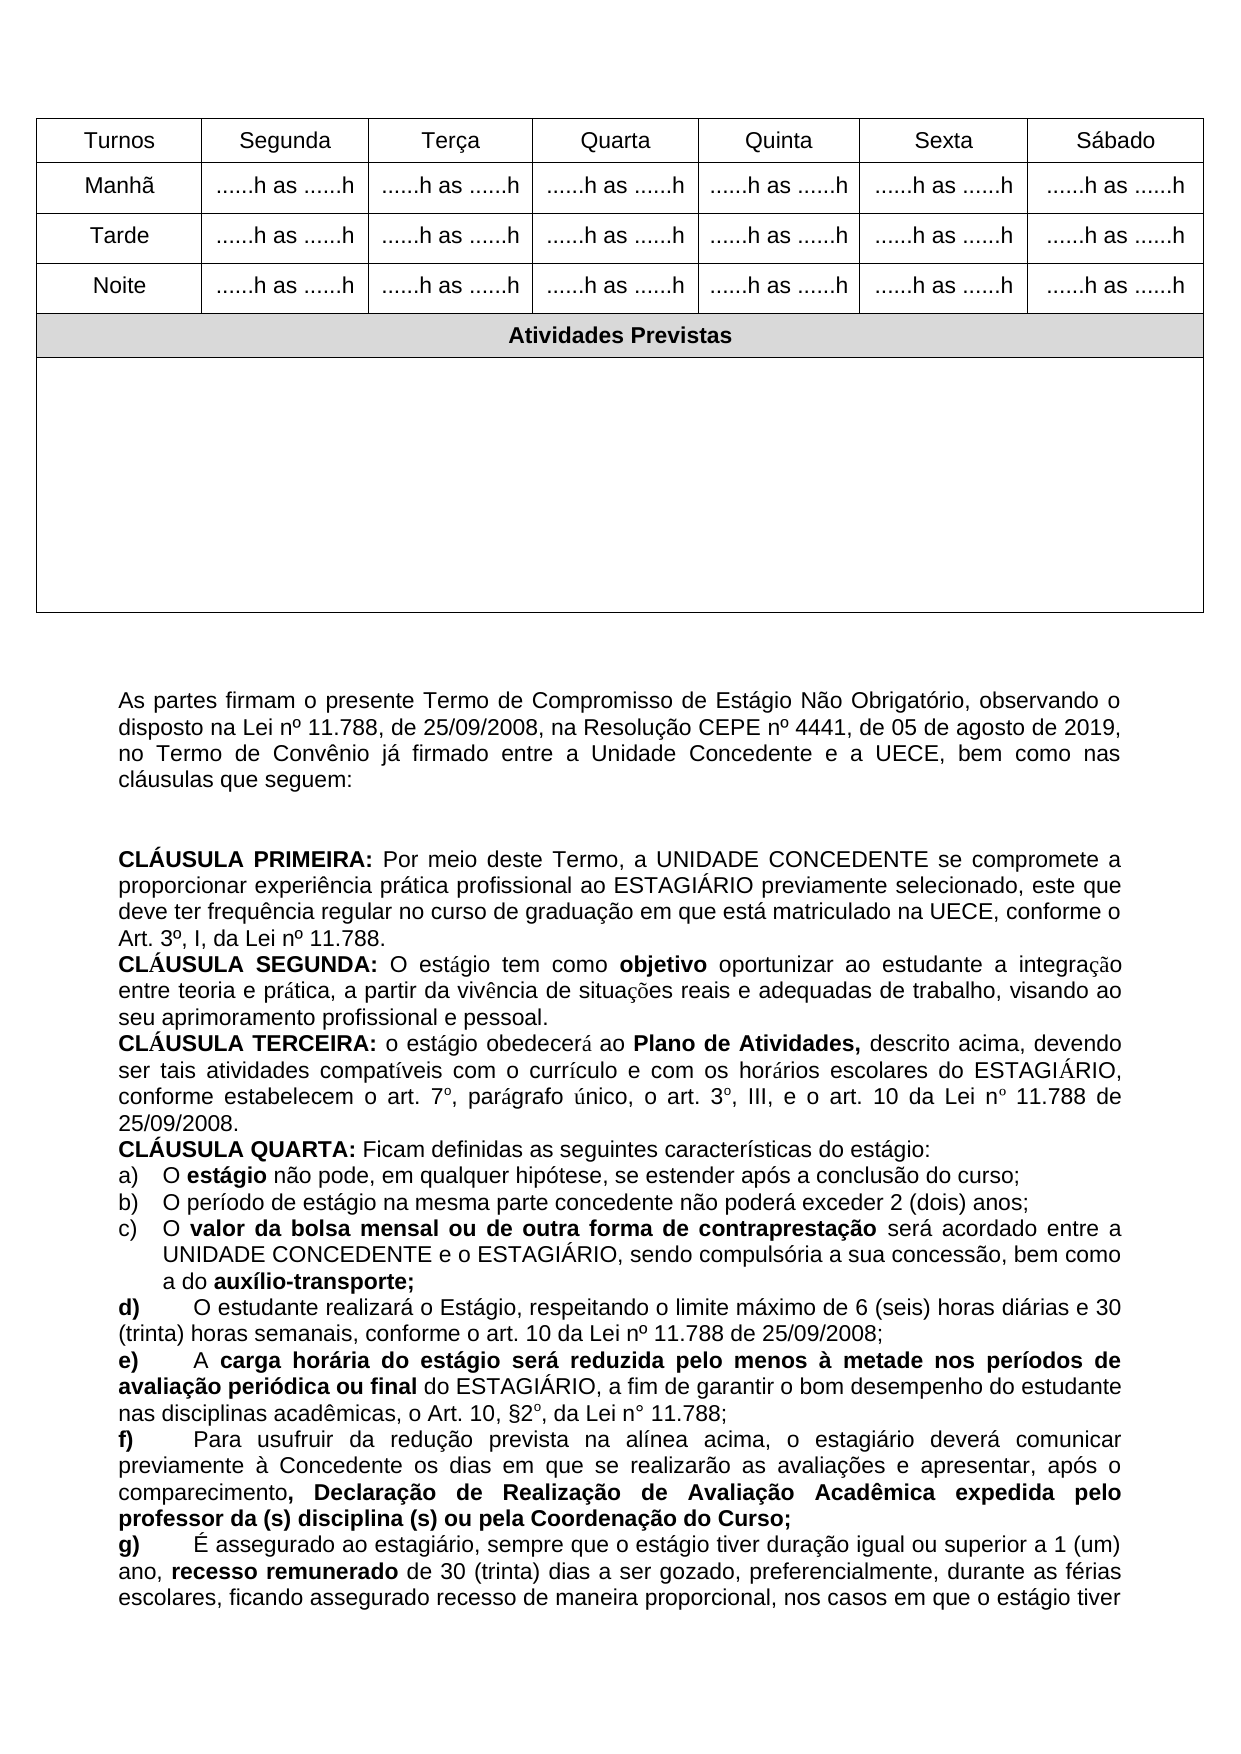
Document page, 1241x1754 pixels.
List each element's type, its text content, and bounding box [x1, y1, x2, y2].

table_cell ......h as ......h [1028, 214, 1203, 263]
table_cell Turnos [37, 119, 201, 162]
table_cell ......h as ......h [1028, 163, 1203, 212]
table_cell Quarta [533, 119, 698, 162]
text As partes firmam o presente Termo de Compromisso de Estágio Não Obrigatório, observando o disposto na Lei nº 11.788, de 25/09/2008, na Resolução CEPE nº 4441, de 05 de agosto de 2019, no Termo de Convênio já firmado entre a Unidade Concedente e a UECE, bem como nas cláusulas que seguem: [118, 687, 1122, 793]
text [118, 1531, 1122, 1610]
table_cell ......h as ......h [369, 214, 532, 263]
table_cell ......h as ......h [202, 163, 368, 212]
table_cell Noite [37, 264, 201, 313]
table_cell ......h as ......h [369, 163, 532, 212]
table_cell Terça [369, 119, 532, 162]
table_cell Quinta [699, 119, 859, 162]
list O período de estágio na mesma parte concedente não poderá exceder 2 (dois) anos; [118, 1189, 1122, 1215]
text CLÁUSULA QUARTA: Ficam definidas as seguintes características do estágio: [118, 1136, 1122, 1162]
table_cell Manhã [37, 163, 201, 212]
table_cell ......h as ......h [533, 264, 698, 313]
list O estágio não pode, em qualquer hipótese, se estender após a conclusão do curso; [118, 1162, 1122, 1189]
text CLÁUSULA SEGUNDA: O estágio tem como objetivo oportunizar ao estudante a integração entre teoria e prática, a partir da vivência de situações reais e adequadas de trabalho, visando ao seu aprimoramento profissional e pessoal. [118, 951, 1122, 1030]
table_cell ......h as ......h [699, 264, 859, 313]
table_cell Atividades Previstas [37, 314, 1203, 357]
table_cell Tarde [37, 214, 201, 263]
table_cell ......h as ......h [533, 214, 698, 263]
text CLÁUSULA TERCEIRA: o estágio obedecerá ao Plano de Atividades, descrito acima, devendo ser tais atividades compatíveis com o currículo e com os horários escolares do ESTAGIÁRIO, conforme estabelecem o art. 7o, parágrafo único, o art. 3o, III, e o art. 10 da Lei nº 11.788 de 25/09/2008. [118, 1030, 1122, 1136]
table_cell ......h as ......h [1028, 264, 1203, 313]
table_cell Sexta [860, 119, 1027, 162]
table_cell ......h as ......h [369, 264, 532, 313]
table_cell ......h as ......h [860, 264, 1027, 313]
table_cell ......h as ......h [699, 163, 859, 212]
text CLÁUSULA PRIMEIRA: Por meio deste Termo, a UNIDADE CONCEDENTE se compromete a proporcionar experiência prática profissional ao ESTAGIÁRIO previamente selecionado, este que deve ter frequência regular no curso de graduação em que está matriculado na UECE, conforme o Art. 3º, I, da Lei nº 11.788. [118, 846, 1122, 951]
text e) A carga horária do estágio será reduzida pelo menos à metade nos períodos de avaliação periódica ou final do ESTAGIÁRIO, a fim de garantir o bom desempenho do estudante nas disciplinas acadêmicas, o Art. 10, §2o, da Lei n° 11.788; [118, 1347, 1122, 1426]
table_cell ......h as ......h [202, 214, 368, 263]
table_cell Segunda [202, 119, 368, 162]
table_cell ......h as ......h [533, 163, 698, 212]
table_cell [37, 358, 1203, 612]
text f) Para usufruir da redução prevista na alínea acima, o estagiário deverá comunicar previamente à Concedente os dias em que se realizarão as avaliações e apresentar, após o comparecimento, Declaração de Realização de Avaliação Acadêmica expedida pelo professor da (s) disciplina (s) ou pela Coordenação do Curso; [118, 1426, 1122, 1531]
list O valor da bolsa mensal ou de outra forma de contraprestação será acordado entre a UNIDADE CONCEDENTE e o ESTAGIÁRIO, sendo compulsória a sua concessão, bem como a do auxílio-transporte; [118, 1215, 1122, 1294]
table_cell ......h as ......h [202, 264, 368, 313]
table_cell Sábado [1028, 119, 1203, 162]
text d) O estudante realizará o Estágio, respeitando o limite máximo de 6 (seis) horas diárias e 30 (trinta) horas semanais, conforme o art. 10 da Lei nº 11.788 de 25/09/2008; [118, 1294, 1122, 1347]
table_cell ......h as ......h [860, 163, 1027, 212]
table_cell ......h as ......h [699, 214, 859, 263]
table_cell ......h as ......h [860, 214, 1027, 263]
